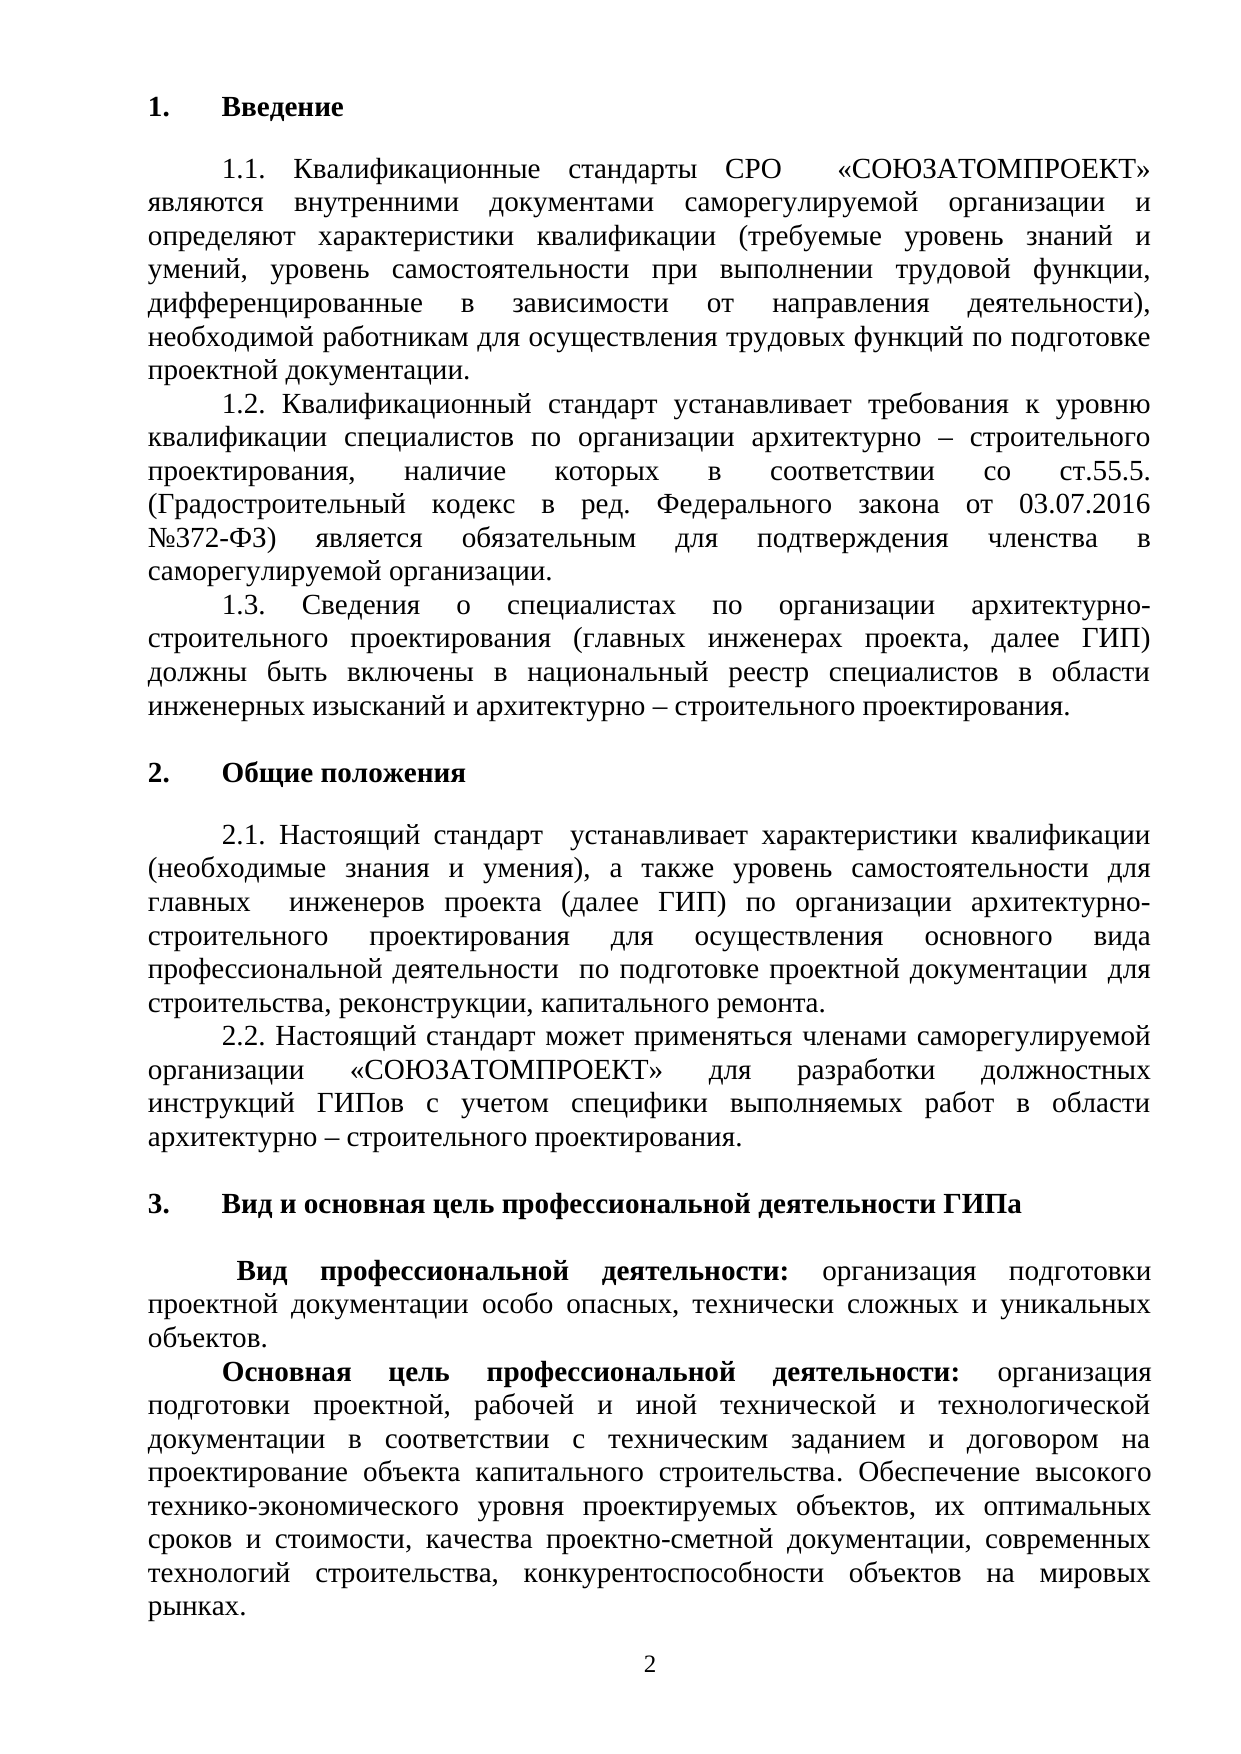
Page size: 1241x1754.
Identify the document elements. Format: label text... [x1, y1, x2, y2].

text 2.1. Настоящий стандарт устанавливает характеристики квалификации (необходимые знания и умения), а также уровень самостоятельности для главных инженеров проекта (далее ГИП) по организации архитектурно-строительного проектирования для осуществления основного вида профессиональной деятельности по подготовке проектной документации для строительства, реконструкции, капитального ремонта. [148, 817, 1152, 1018]
text 1.2. Квалификационный стандарт устанавливает требования к уровню квалификации специалистов по организации архитектурно – строительного проектирования, наличие которых в соответствии со ст.55.5. (Градостроительный кодекс в ред. Федерального закона от 03.07.2016 №372-ФЗ) является обязательным для подтверждения членства в саморегулируемой организации. [148, 386, 1152, 587]
subtitle Введение [148, 89, 1152, 122]
text 1.1. Квалификационные стандарты СРО «СОЮЗАТОМПРОЕКТ» являются внутренними документами саморегулируемой организации и определяют характеристики квалификации (требуемые уровень знаний и умений, уровень самостоятельности при выполнении трудовой функции, дифференцированные в зависимости от направления деятельности), необходимой работникам для осуществления трудовых функций по подготовке проектной документации. [148, 151, 1152, 386]
list Вид и основная цель профессиональной деятельности ГИПа [148, 1186, 1152, 1219]
text Основная цель профессиональной деятельности: организация подготовки проектной, рабочей и иной технической и технологической документации в соответствии с техническим заданием и договором на проектирование объекта капитального строительства. Обеспечение высокого технико-экономического уровня проектируемых объектов, их оптимальных сроков и стоимости, качества проектно-сметной документации, современных технологий строительства, конкурентоспособности объектов на мировых рынках. [148, 1354, 1152, 1622]
text 2.2. Настоящий стандарт может применяться членами саморегулируемой организации «СОЮЗАТОМПРОЕКТ» для разработки должностных инструкций ГИПов с учетом специфики выполняемых работ в области архитектурно – строительного проектирования. [148, 1018, 1152, 1152]
text Вид профессиональной деятельности: организация подготовки проектной документации особо опасных, технически сложных и уникальных объектов. [148, 1253, 1152, 1354]
text 1.3. Сведения о специалистах по организации архитектурно-строительного проектирования (главных инженерах проекта, далее ГИП) должны быть включены в национальный реестр специалистов в области инженерных изысканий и архитектурно – строительного проектирования. [148, 587, 1152, 721]
subtitle Общие положения [148, 755, 1152, 788]
